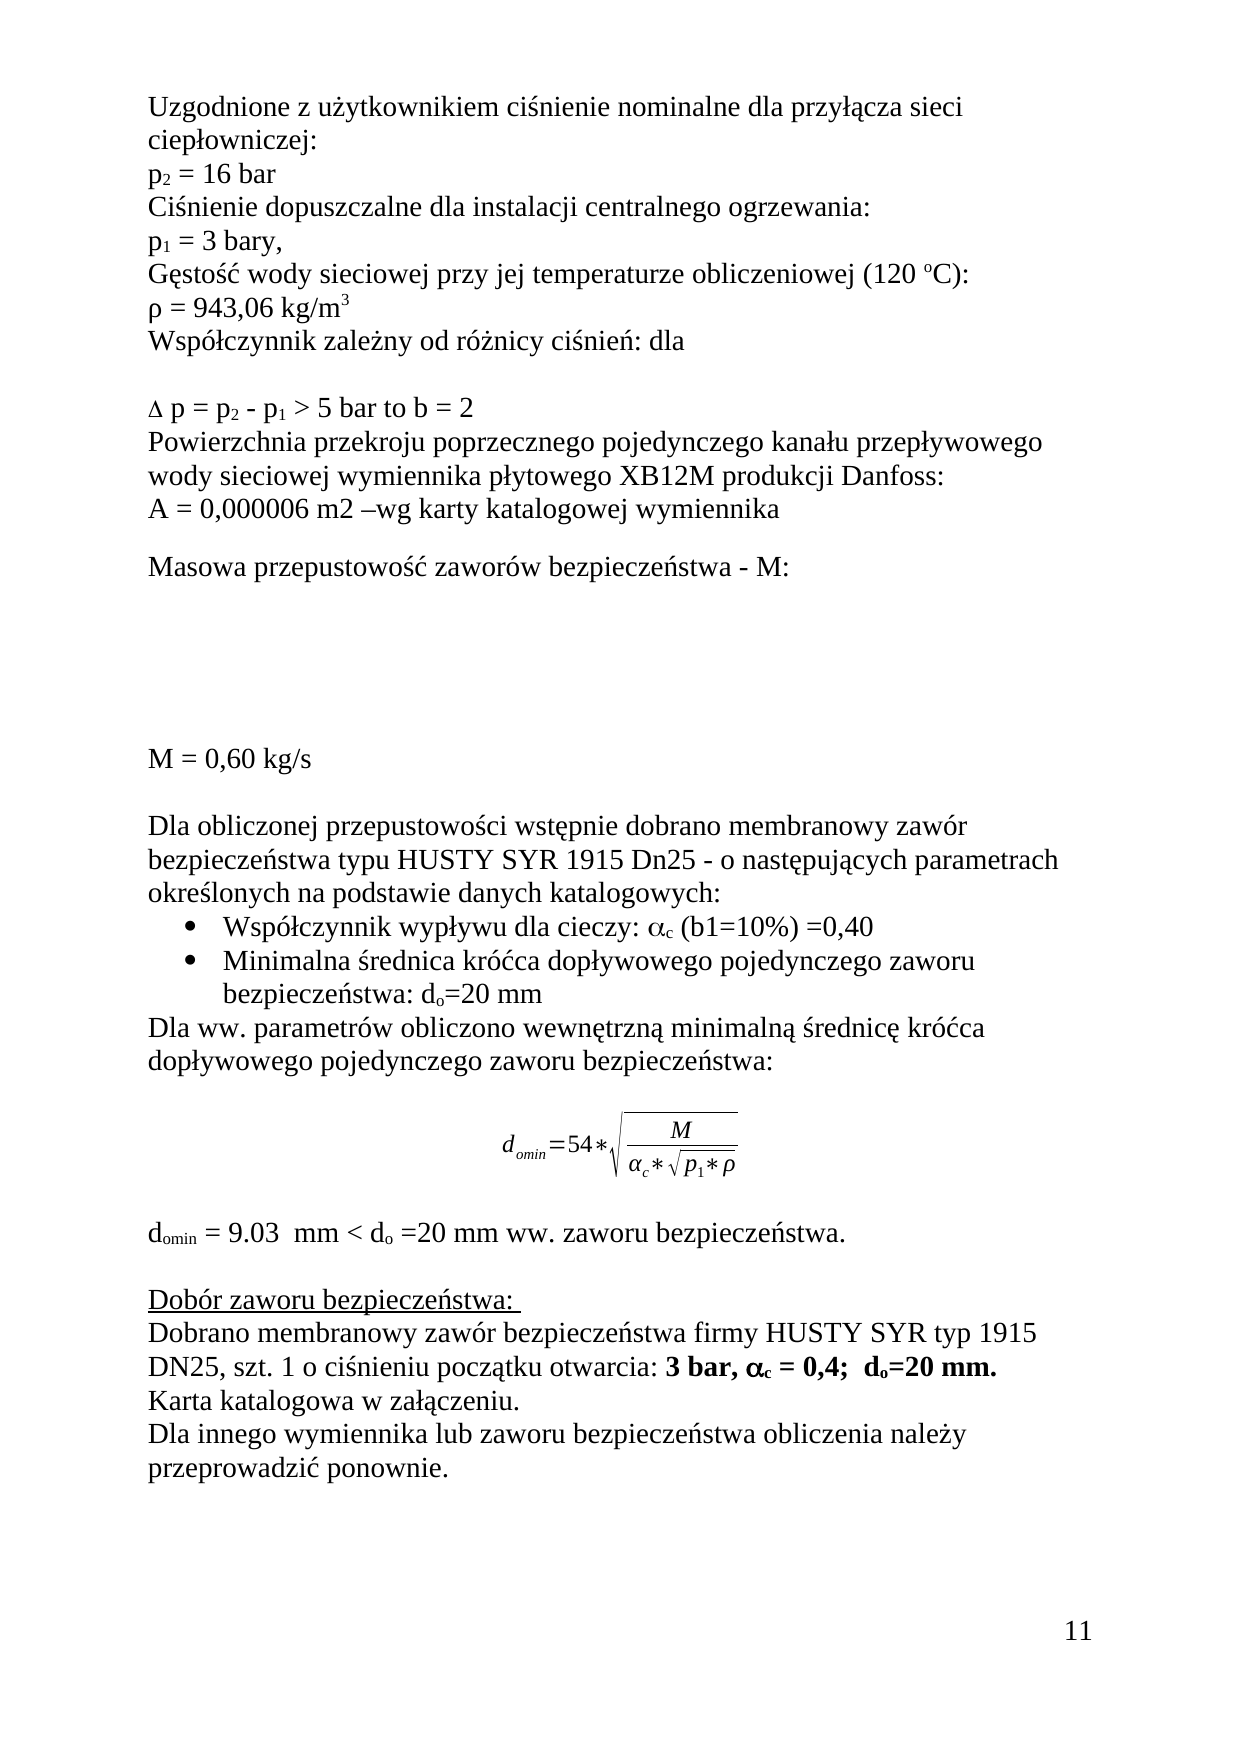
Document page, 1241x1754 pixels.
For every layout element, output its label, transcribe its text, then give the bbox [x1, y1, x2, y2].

text M = 0,60 kg/s Dla obliczonej przepustowości wstępnie dobrano membranowy zawór bezpieczeństwa typu HUSTY SYR 1915 Dn25 - o następujących parametrach określonych na podstawie danych katalogowych: [148, 708, 1092, 909]
text Uzgodnione z użytkownikiem ciśnienie nominalne dla przyłącza sieci ciepłowniczej: [148, 89, 1092, 156]
text Dla innego wymiennika lub zaworu bezpieczeństwa obliczenia należy przeprowadzić ponownie. [148, 1416, 1092, 1483]
text Dla ww. parametrów obliczono wewnętrzną minimalną średnicę króćca dopływowego pojedynczego zaworu bezpieczeństwa: [148, 1010, 1092, 1111]
text ρ = 943,06 kg/m3 Współczynnik zależny od różnicy ciśnień: dla [148, 290, 1092, 357]
text p2 = 16 bar [148, 156, 1092, 189]
text Karta katalogowa w załączeniu. [148, 1383, 1092, 1416]
text Ciśnienie dopuszczalne dla instalacji centralnego ogrzewania: [148, 189, 1092, 223]
list Współczynnik wypływu dla cieczy: c (b1=10%) =0,40 [185, 909, 1092, 943]
list Minimalna średnica króćca dopływowego pojedynczego zaworu bezpieczeństwa: do=20 mm [185, 943, 1092, 1010]
text p1 = 3 bary, [148, 223, 1092, 256]
text domin = 9.03 mm < do =20 mm ww. zaworu bezpieczeństwa. [148, 1215, 1092, 1282]
text Masowa przepustowość zaworów bezpieczeństwa - M: [148, 525, 1092, 616]
text Powierzchnia przekroju poprzecznego pojedynczego kanału przepływowego wody sieciowej wymiennika płytowego XB12M produkcji Danfoss: [148, 424, 1092, 491]
text  p = p2 - p1 > 5 bar to b = 2 [148, 391, 1092, 424]
text Dobór zaworu bezpieczeństwa: [148, 1282, 1092, 1316]
text Gęstość wody sieciowej przy jej temperaturze obliczeniowej (120 oC): [148, 256, 1092, 290]
text Dobrano membranowy zawór bezpieczeństwa firmy HUSTY SYR typ 1915 DN25, szt. 1 o ciśnieniu początku otwarcia: 3 bar, c = 0,4; do=20 mm. [148, 1316, 1092, 1383]
text A = 0,000006 m2 –wg karty katalogowej wymiennika [148, 491, 1092, 525]
